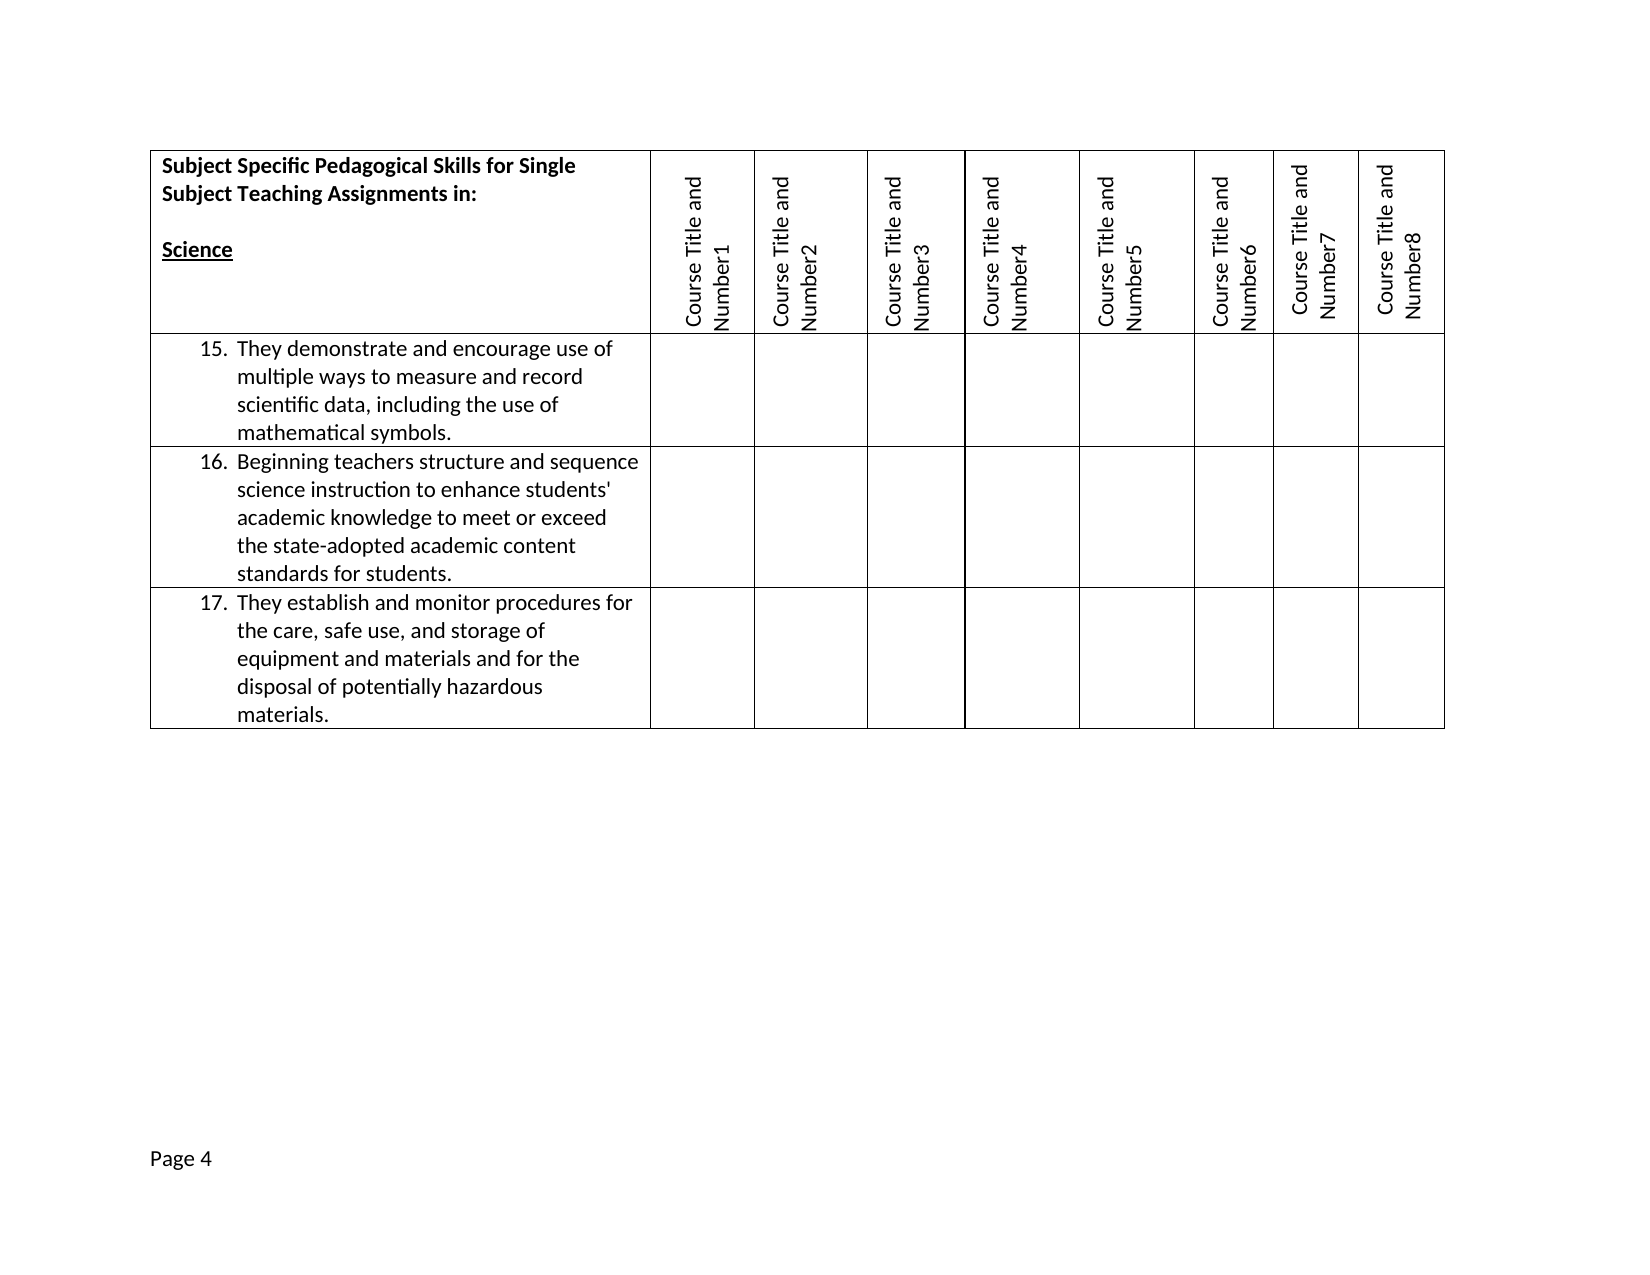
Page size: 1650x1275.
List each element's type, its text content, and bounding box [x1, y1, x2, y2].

table_cell [868, 588, 964, 728]
table_cell [1274, 334, 1358, 446]
table_cell Beginning teachers structure and sequence science instruction to enhance students' academic knowledge to meet or exceed the state-adopted academic content standards for students. [151, 447, 650, 587]
table_cell [1195, 447, 1273, 587]
table_cell [966, 447, 1079, 587]
table_cell [1195, 588, 1273, 728]
table_cell [1359, 588, 1444, 728]
table_cell [1080, 334, 1194, 446]
table_cell [755, 588, 867, 728]
table_cell They establish and monitor procedures for the care, safe use, and storage of equipment and materials and for the disposal of potentially hazardous materials. [151, 588, 650, 728]
table_cell [1359, 334, 1444, 446]
table_cell [868, 334, 964, 446]
table_cell [966, 588, 1079, 728]
table_cell [868, 447, 964, 587]
table_cell [1080, 447, 1194, 587]
table_cell [1080, 588, 1194, 728]
table_cell [651, 334, 754, 446]
table_header Subject Specific Pedagogical Skills for Single Subject Teaching Assignments in: Science [151, 151, 650, 333]
table_cell [651, 588, 754, 728]
table_cell [1359, 447, 1444, 587]
table_cell [1274, 447, 1358, 587]
table_cell [966, 334, 1079, 446]
table_cell [755, 334, 867, 446]
table_cell [1274, 588, 1358, 728]
table_cell [755, 447, 867, 587]
table_cell They demonstrate and encourage use of multiple ways to measure and record scientific data, including the use of mathematical symbols. [151, 334, 650, 446]
table_cell [1195, 334, 1273, 446]
table_cell [651, 447, 754, 587]
